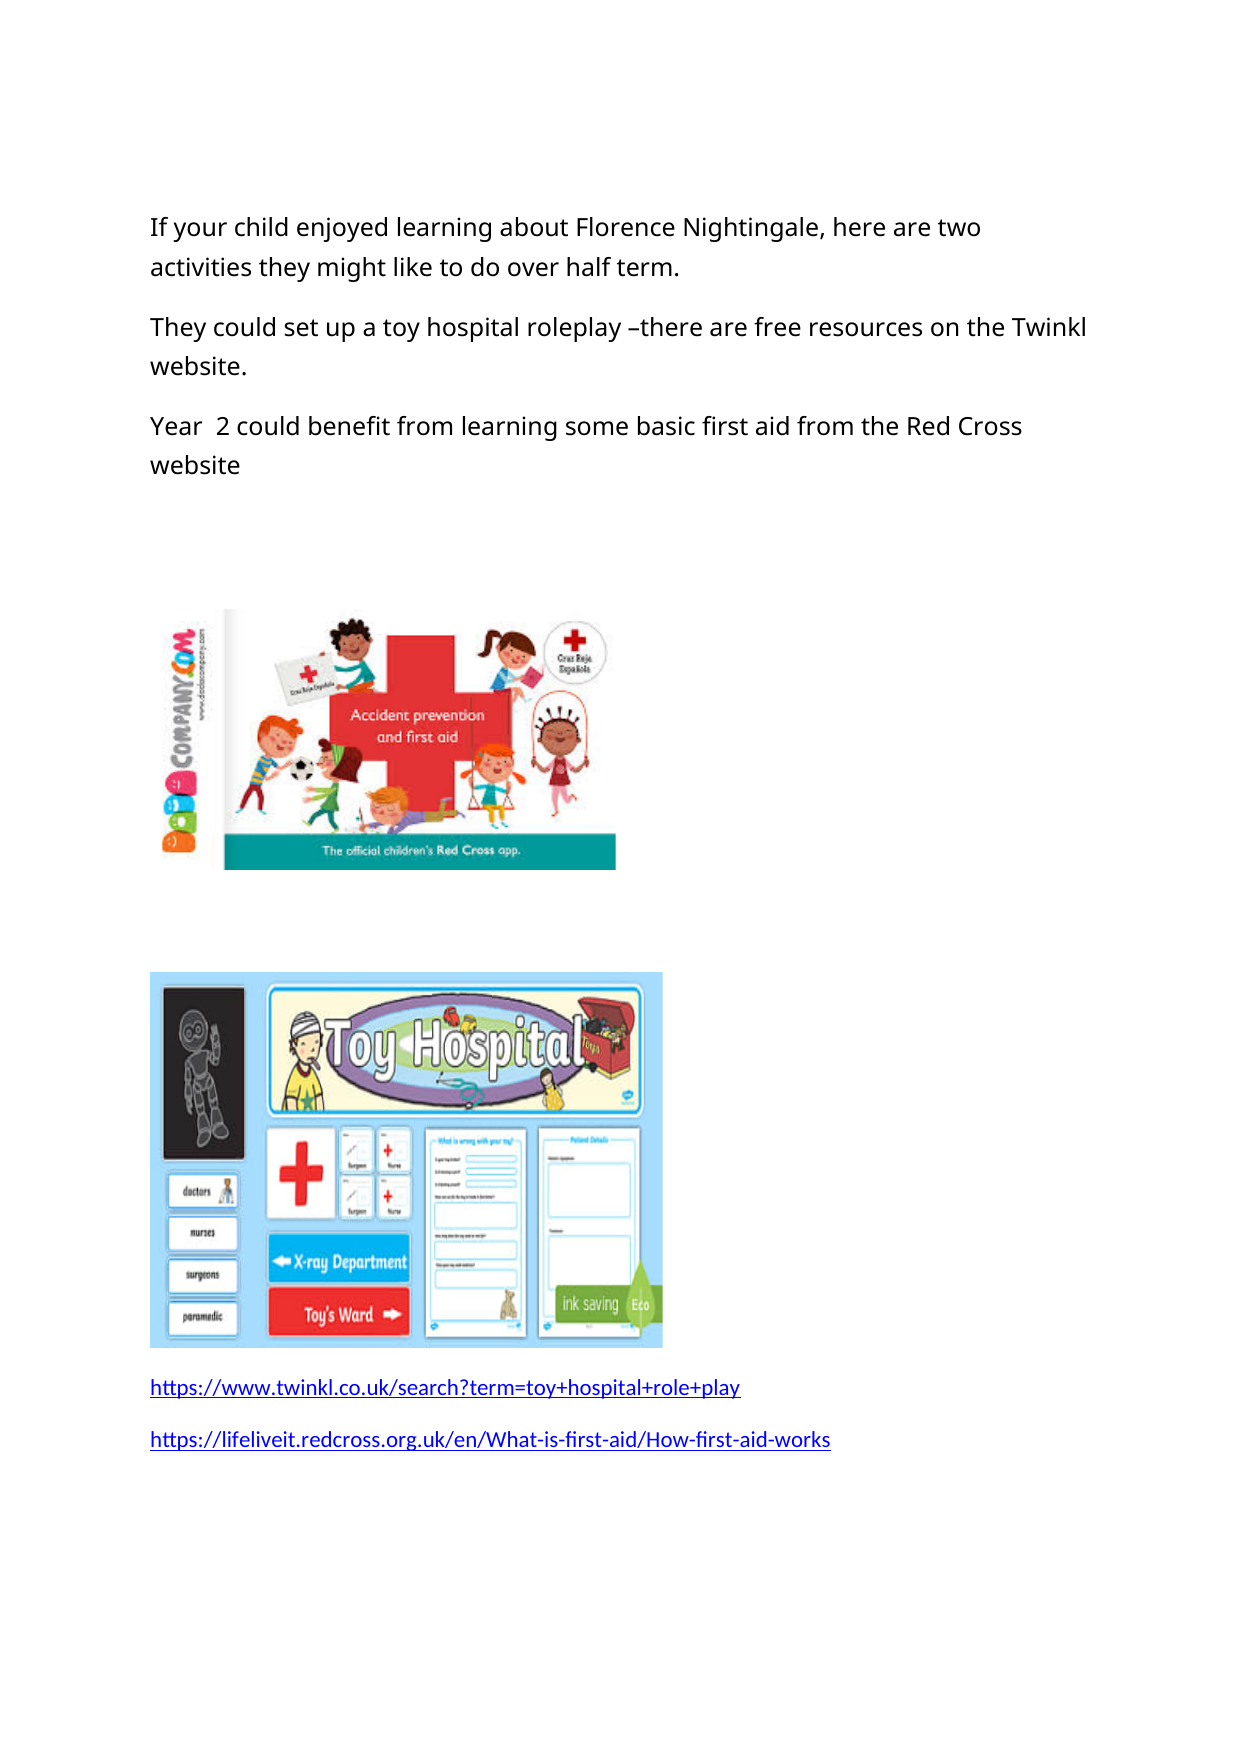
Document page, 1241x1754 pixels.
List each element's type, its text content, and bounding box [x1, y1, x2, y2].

text Year 2 could benefit from learning some basic first aid from the Red Cross website [150, 408, 1090, 482]
text https://www.twinkl.co.uk/search?term=toy+hospital+role+play [150, 1373, 1090, 1401]
text https://lifeliveit.redcross.org.uk/en/What-is-first-aid/How-first-aid-works [150, 1426, 1090, 1454]
text They could set up a toy hospital roleplay –there are free resources on the Twinkl website. [150, 309, 1090, 382]
picture [150, 609, 616, 870]
text If your child enjoyed learning about Florence Nightingale, here are two activities they might like to do over half term. [150, 210, 1090, 283]
picture [150, 972, 663, 1348]
